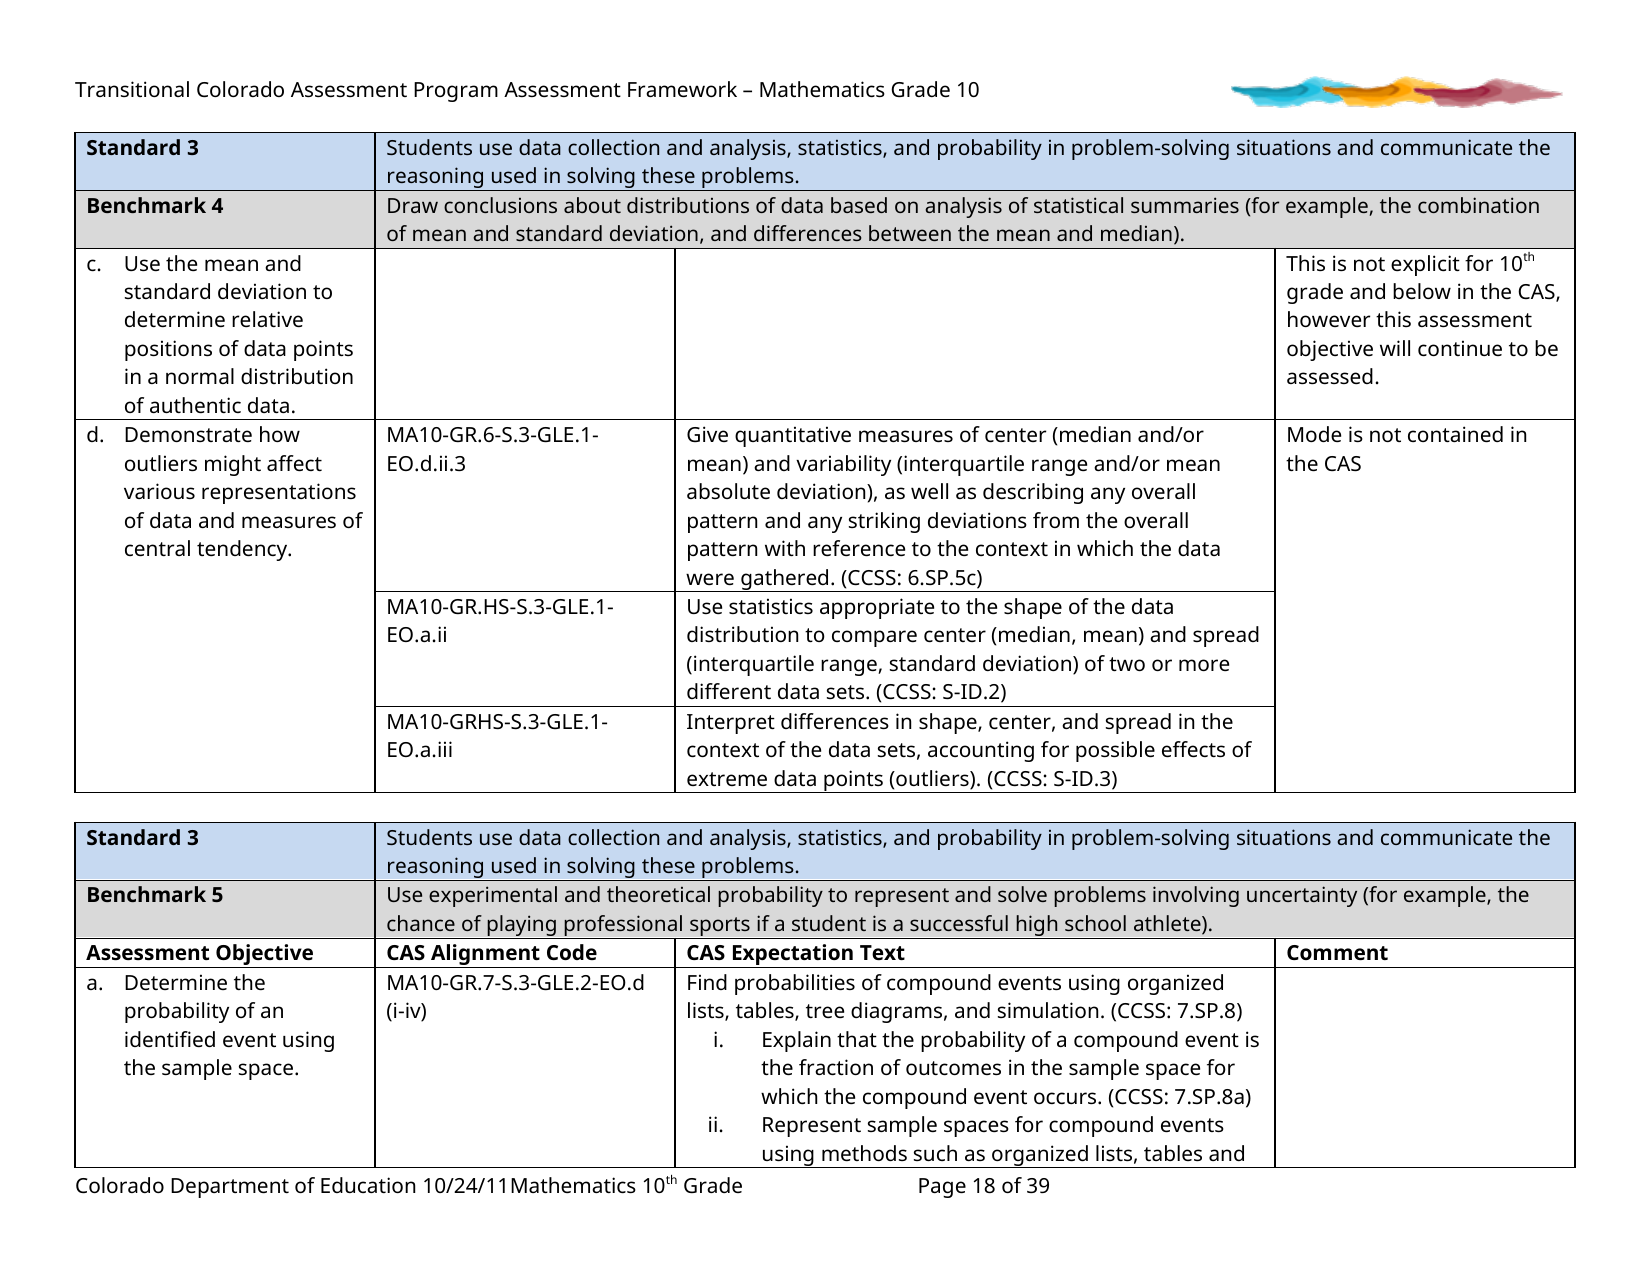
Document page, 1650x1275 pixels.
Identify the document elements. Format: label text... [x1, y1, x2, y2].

table_cell MA10-GR.7-S.3-GLE.2-EO.d (i-iv) [376, 968, 674, 1167]
table_cell Demonstrate how outliers might affect various representations of data and measures of central tendency. [76, 420, 374, 792]
table_cell [676, 249, 1274, 419]
table_cell CAS Alignment Code [376, 939, 674, 967]
table_cell This is not explicit for 10th grade and below in the CAS, however this assessment objective will continue to be assessed. [1276, 249, 1574, 419]
table_cell Assessment Objective [76, 939, 374, 967]
table_cell Give quantitative measures of center (median and/or mean) and variability (interquartile range and/or mean absolute deviation), as well as describing any overall pattern and any striking deviations from the overall pattern with reference to the context in which the data were gathered. (CCSS: 6.SP.5c) [676, 420, 1274, 591]
table_cell Benchmark 4 [76, 191, 374, 248]
table_cell Use statistics appropriate to the shape of the data distribution to compare center (median, mean) and spread (interquartile range, standard deviation) of two or more different data sets. (CCSS: S-ID.2) [676, 592, 1274, 706]
table_header Students use data collection and analysis, statistics, and probability in problem-solving situations and communicate the reasoning used in solving these problems. [376, 133, 1574, 190]
table_cell MA10-GRHS-S.3-GLE.1-EO.a.iii [376, 707, 674, 792]
table_cell Interpret differences in shape, center, and spread in the context of the data sets, accounting for possible effects of extreme data points (outliers). (CCSS: S-ID.3) [676, 707, 1274, 792]
table_cell Mode is not contained in the CAS [1276, 420, 1574, 792]
table_cell Determine the probability of an identified event using the sample space. [76, 968, 374, 1167]
table_cell CAS Expectation Text [676, 939, 1274, 967]
table_header Standard 3 [76, 823, 374, 879]
table_cell Benchmark 5 [76, 881, 374, 937]
table_cell Comment [1276, 939, 1574, 967]
table_cell MA10-GR.6-S.3-GLE.1-EO.d.ii.3 [376, 420, 674, 591]
table_cell [376, 249, 674, 419]
table_cell MA10-GR.HS-S.3-GLE.1-EO.a.ii [376, 592, 674, 706]
table_cell Use the mean and standard deviation to determine relative positions of data points in a normal distribution of authentic data. [76, 249, 374, 419]
table_cell Draw conclusions about distributions of data based on analysis of statistical summaries (for example, the combination of mean and standard deviation, and differences between the mean and median). [376, 191, 1574, 248]
table_cell [1276, 968, 1574, 1167]
table_header Standard 3 [76, 133, 374, 190]
table_header Students use data collection and analysis, statistics, and probability in problem-solving situations and communicate the reasoning used in solving these problems. [376, 823, 1574, 879]
